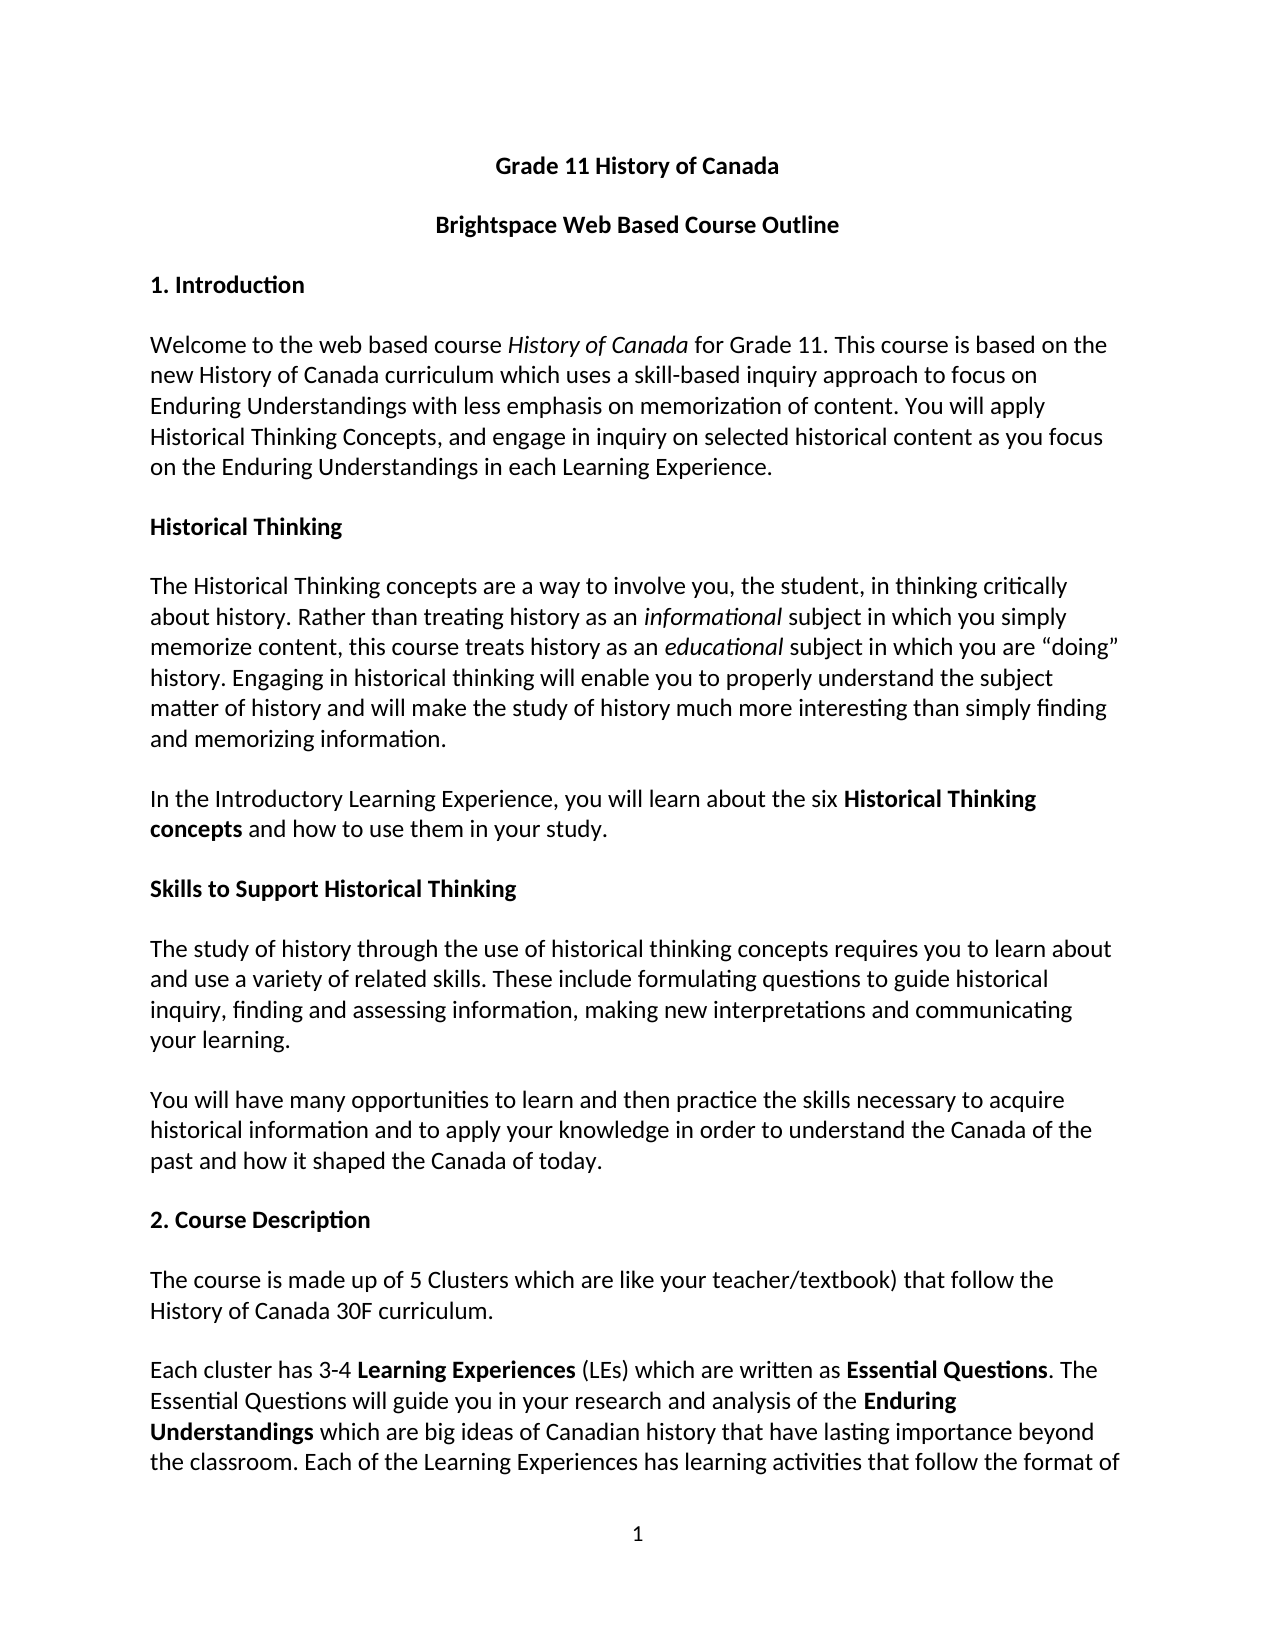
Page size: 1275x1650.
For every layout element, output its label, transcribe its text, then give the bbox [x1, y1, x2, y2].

text Welcome to the web based course History of Canada for Grade 11. This course is based on the new History of Canada curriculum which uses a skill-based inquiry approach to focus on Enduring Understandings with less emphasis on memorization of content. You will apply Historical Thinking Concepts, and engage in inquiry on selected historical content as you focus on the Enduring Understandings in each Learning Experience. [150, 329, 1125, 482]
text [150, 1354, 1125, 1477]
text Skills to Support Historical Thinking [150, 873, 1125, 903]
text The Historical Thinking concepts are a way to involve you, the student, in thinking critically about history. Rather than treating history as an informational subject in which you simply memorize content, this course treats history as an educational subject in which you are “doing” history. Engaging in historical thinking will enable you to properly understand the subject matter of history and will make the study of history much more interesting than simply finding and memorizing information. [150, 571, 1125, 754]
text 2. Course Description [150, 1205, 1125, 1235]
text In the Introductory Learning Experience, you will learn about the six Historical Thinking concepts and how to use them in your study. [150, 783, 1125, 844]
text 1. Introduction [150, 269, 1125, 300]
text Brightspace Web Based Course Outline [150, 210, 1125, 240]
text The course is made up of 5 Clusters which are like your teacher/textbook) that follow the History of Canada 30F curriculum. [150, 1264, 1125, 1325]
text You will have many opportunities to learn and then practice the skills necessary to acquire historical information and to apply your knowledge in order to understand the Canada of the past and how it shaped the Canada of today. [150, 1084, 1125, 1176]
text The study of history through the use of historical thinking concepts requires you to learn about and use a variety of related skills. These include formulating questions to guide historical inquiry, finding and assessing information, making new interpretations and communicating your learning. [150, 933, 1125, 1055]
text Grade 11 History of Canada [150, 150, 1125, 181]
text Historical Thinking [150, 511, 1125, 541]
